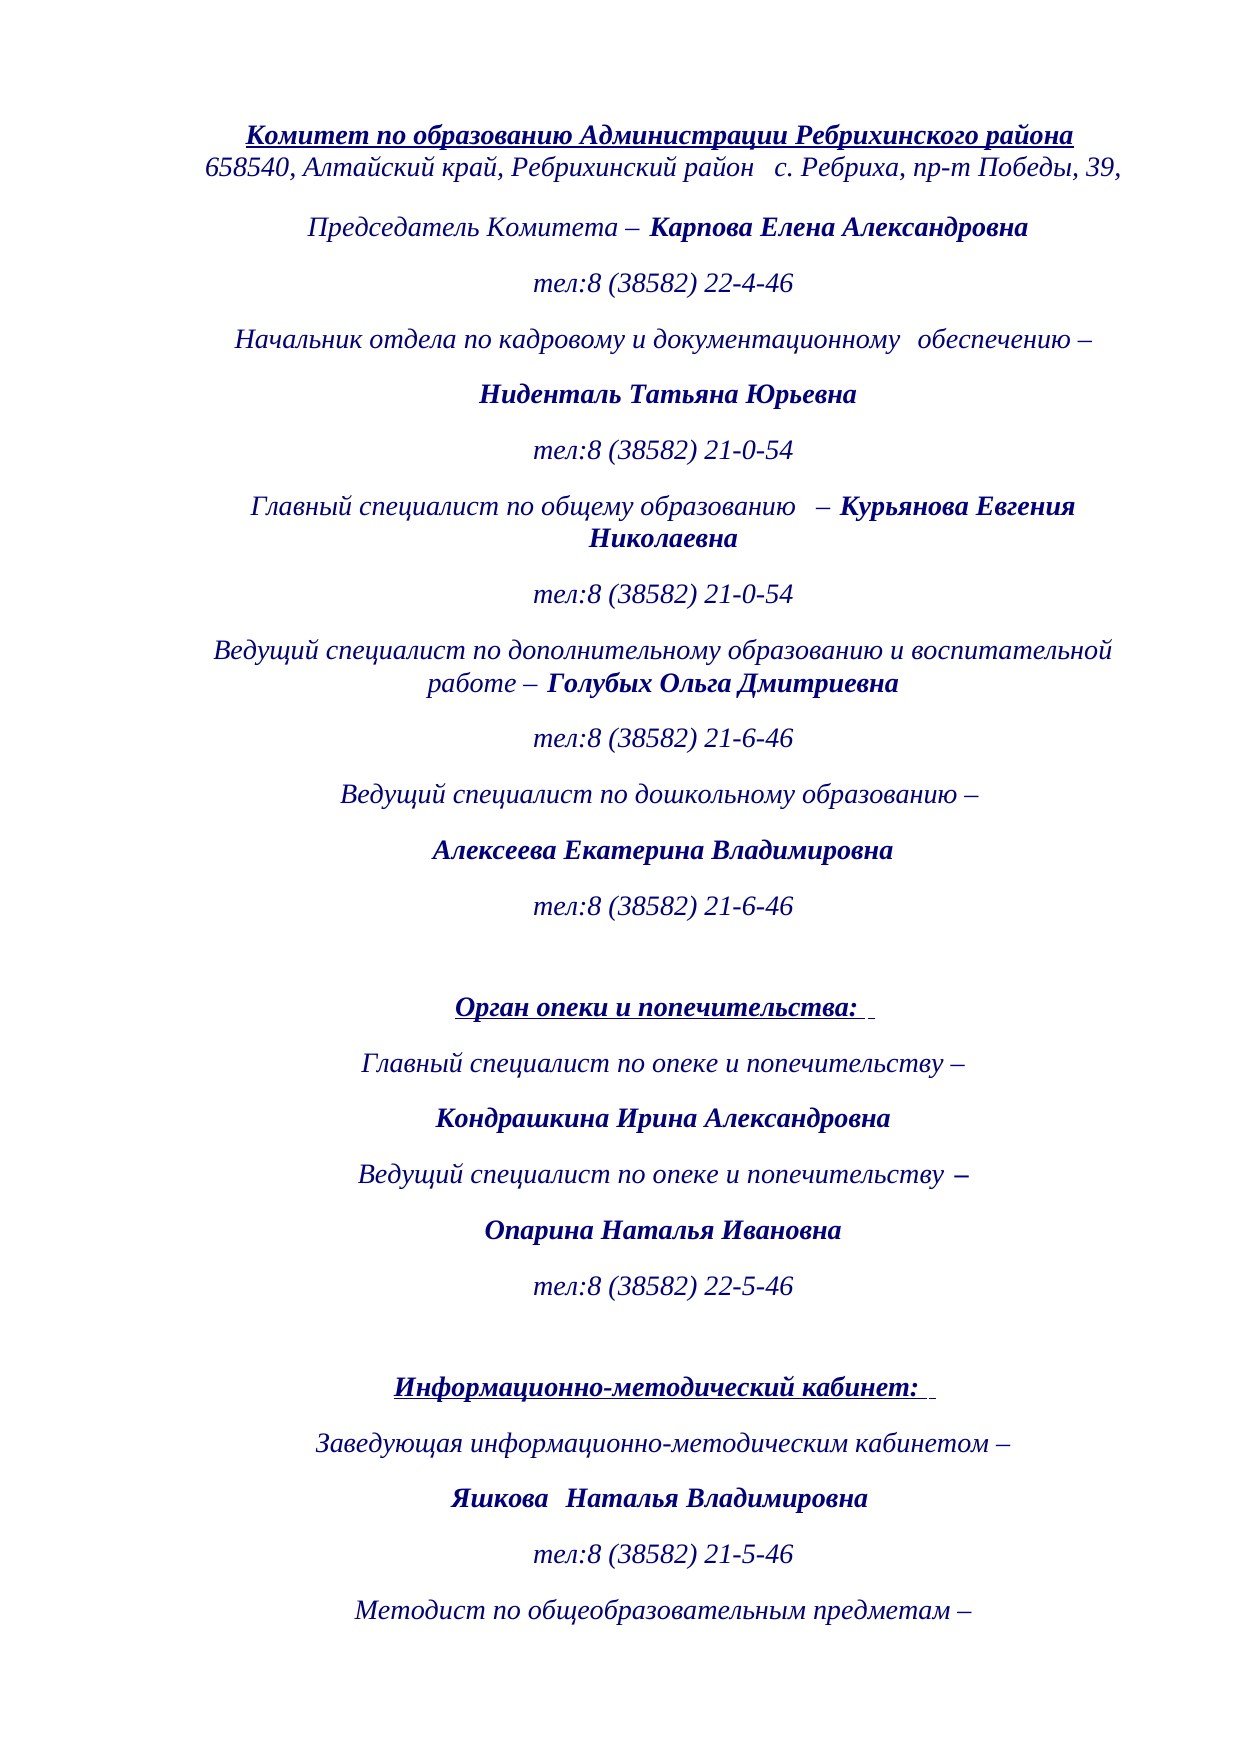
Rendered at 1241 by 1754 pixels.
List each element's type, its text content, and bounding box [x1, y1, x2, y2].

text Начальник отдела по кадровому и документационному обеспечению – [177, 322, 1152, 354]
text тел:8 (38582) 21-6-46 [177, 721, 1152, 754]
text тел:8 (38582) 22-5-46 [177, 1269, 1152, 1301]
text Ведущий специалист по дополнительному образованию и воспитательной работе – Голубых Ольга Дмитриевна [177, 633, 1152, 698]
text Ведущий специалист по дошкольному образованию – [177, 777, 1152, 810]
text тел:8 (38582) 21-6-46 [177, 889, 1152, 921]
text тел:8 (38582) 22-4-46 [177, 266, 1152, 298]
text Кондрашкина Ирина Александровна [177, 1101, 1152, 1134]
text Орган опеки и попечительства: [177, 990, 1152, 1022]
text тел:8 (38582) 21-0-54 [177, 577, 1152, 610]
text Главный специалист по опеке и попечительству – [177, 1046, 1152, 1078]
text тел:8 (38582) 21-5-46 [177, 1537, 1152, 1570]
text Опарина Наталья Ивановна [177, 1213, 1152, 1246]
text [177, 1593, 1152, 1626]
text тел:8 (38582) 21-0-54 [177, 433, 1152, 466]
text Ведущий специалист по опеке и попечительству – [177, 1157, 1152, 1190]
text Главный специалист по общему образованию – Курьянова Евгения Николаевна [177, 489, 1152, 554]
text Заведующая информационно-методическим кабинетом – [177, 1426, 1152, 1458]
text Информационно-методический кабинет: [177, 1370, 1152, 1402]
text Председатель Комитета – Карпова Елена Александровна [177, 210, 1152, 242]
text Ниденталь Татьяна Юрьевна [177, 377, 1152, 410]
text Комитет по образованию Администрации Ребрихинского района 658540, Алтайский край, Ребрихинский район с. Ребриха, пр-т Победы, 39, [177, 118, 1152, 183]
text Алексеева Екатерина Владимировна [177, 833, 1152, 866]
text Яшкова Наталья Владимировна [177, 1481, 1152, 1514]
